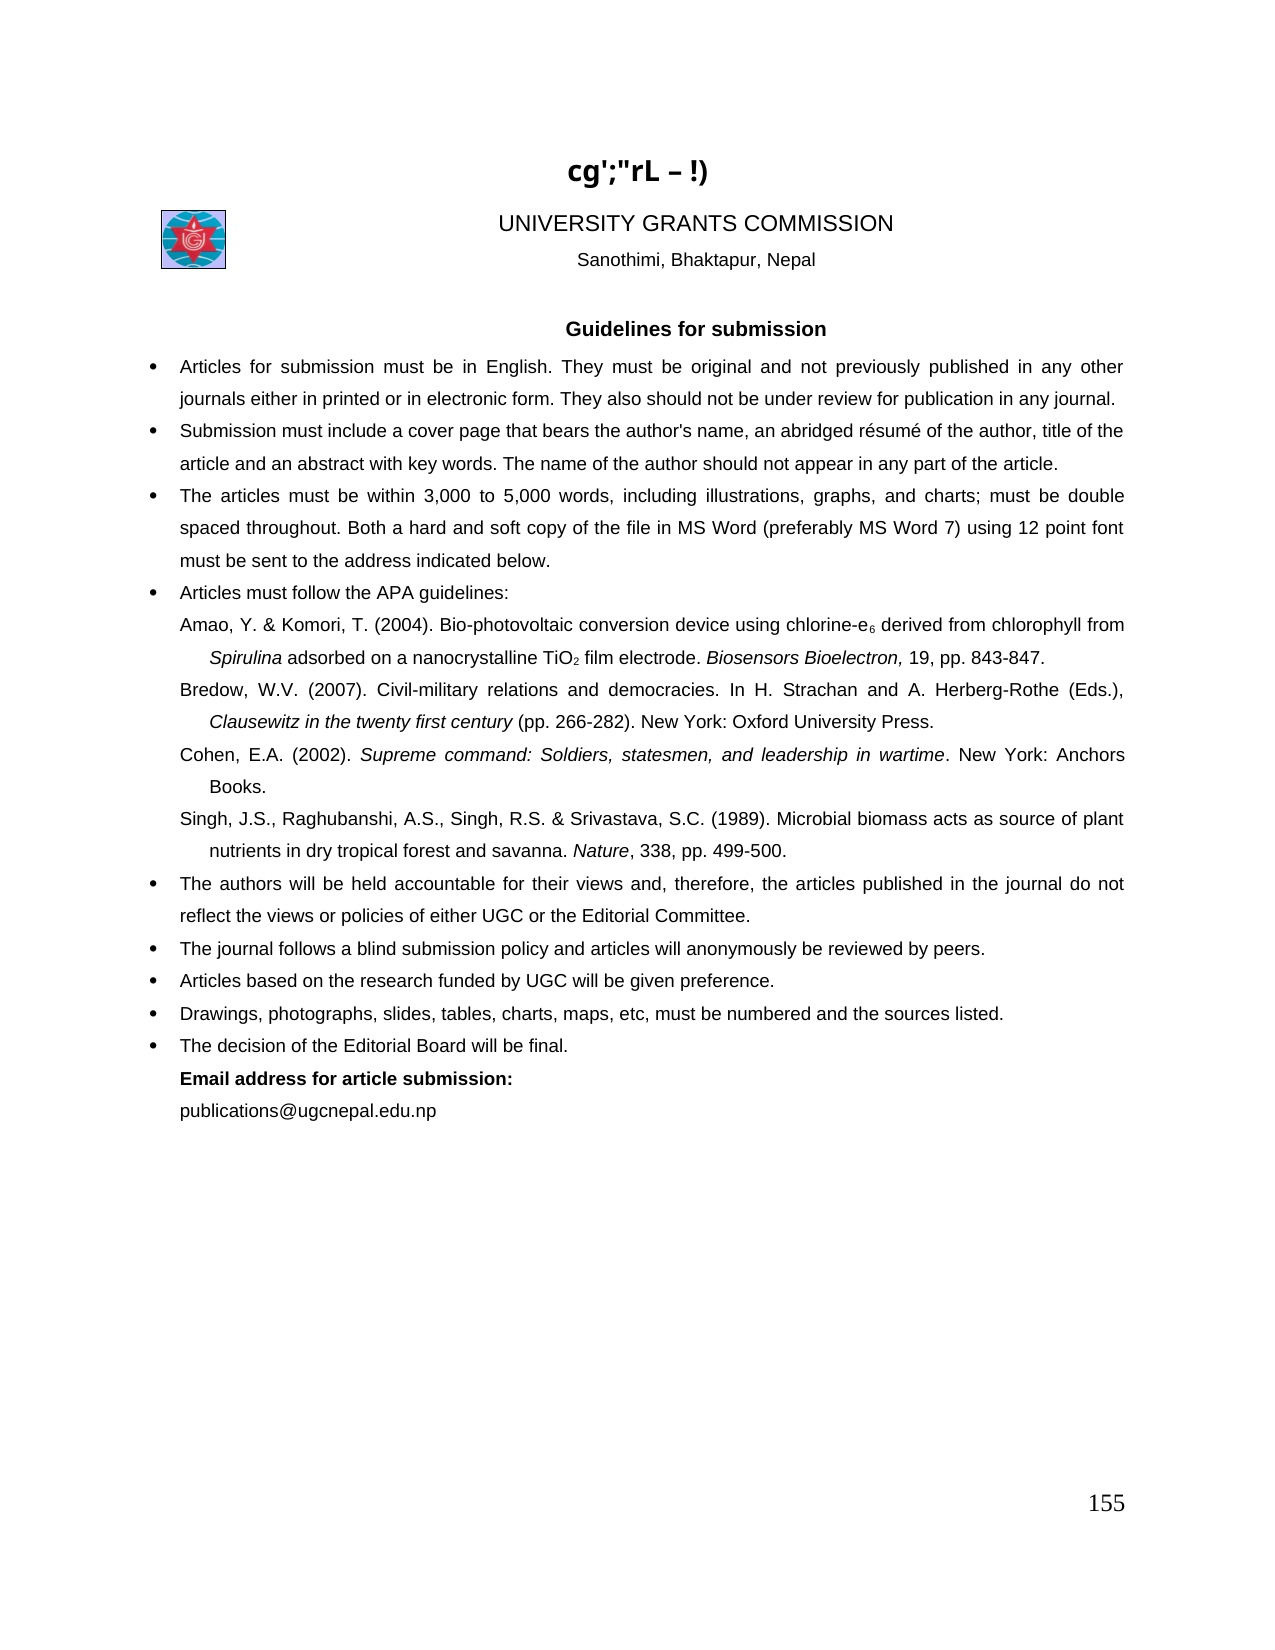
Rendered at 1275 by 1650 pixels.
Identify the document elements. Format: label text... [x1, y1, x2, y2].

text Cohen, E.A. (2002). Supreme command: Soldiers, statesmen, and leadership in wartime. New York: Anchors Books. [179, 743, 1125, 797]
text Articles based on the research funded by UGC will be given preference. [150, 970, 1125, 991]
text Amao, Y. & Komori, T. (2004). Bio-photovoltaic conversion device using chlorine-e6 derived from chlorophyll from Spirulina adsorbed on a nanocrystalline TiO2 film electrode. Biosensors Bioelectron, 19, pp. 843-847. [179, 614, 1125, 668]
text Drawings, photographs, slides, tables, charts, maps, etc, must be numbered and the sources listed. [150, 1002, 1125, 1024]
text cg';"rL – !) [150, 150, 1125, 190]
text Email address for article submission: [150, 1067, 1125, 1089]
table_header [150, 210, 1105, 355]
text Articles for submission must be in English. They must be original and not previously published in any other journals either in printed or in electronic form. They also should not be under review for publication in any journal. [150, 355, 1125, 409]
text Submission must include a cover page that bears the author's name, an abridged résumé of the author, title of the article and an abstract with key words. The name of the author should not appear in any part of the article. [150, 420, 1125, 474]
text The journal follows a blind submission policy and articles will anonymously be reviewed by peers. [150, 937, 1125, 959]
text Bredow, W.V. (2007). Civil-military relations and democracies. In H. Strachan and A. Herberg-Rothe (Eds.), Clausewitz in the twenty first century (pp. 266-282). New York: Oxford University Press. [179, 679, 1125, 733]
text The decision of the Editorial Board will be final. [150, 1035, 1125, 1056]
text publications@ugcnepal.edu.np [150, 1099, 1125, 1121]
text The articles must be within 3,000 to 5,000 words, including illustrations, graphs, and charts; must be double spaced throughout. Both a hard and soft copy of the file in MS Word (preferably MS Word 7) using 12 point font must be sent to the address indicated below. [150, 485, 1125, 571]
text The authors will be held accountable for their views and, therefore, the articles published in the journal do not reflect the views or policies of either UGC or the Editorial Committee. [150, 873, 1125, 927]
text Articles must follow the APA guidelines: [150, 582, 1125, 603]
picture [162, 211, 225, 268]
text Singh, J.S., Raghubanshi, A.S., Singh, R.S. & Srivastava, S.C. (1989). Microbial biomass acts as source of plant nutrients in dry tropical forest and savanna. Nature, 338, pp. 499-500. [179, 808, 1125, 862]
